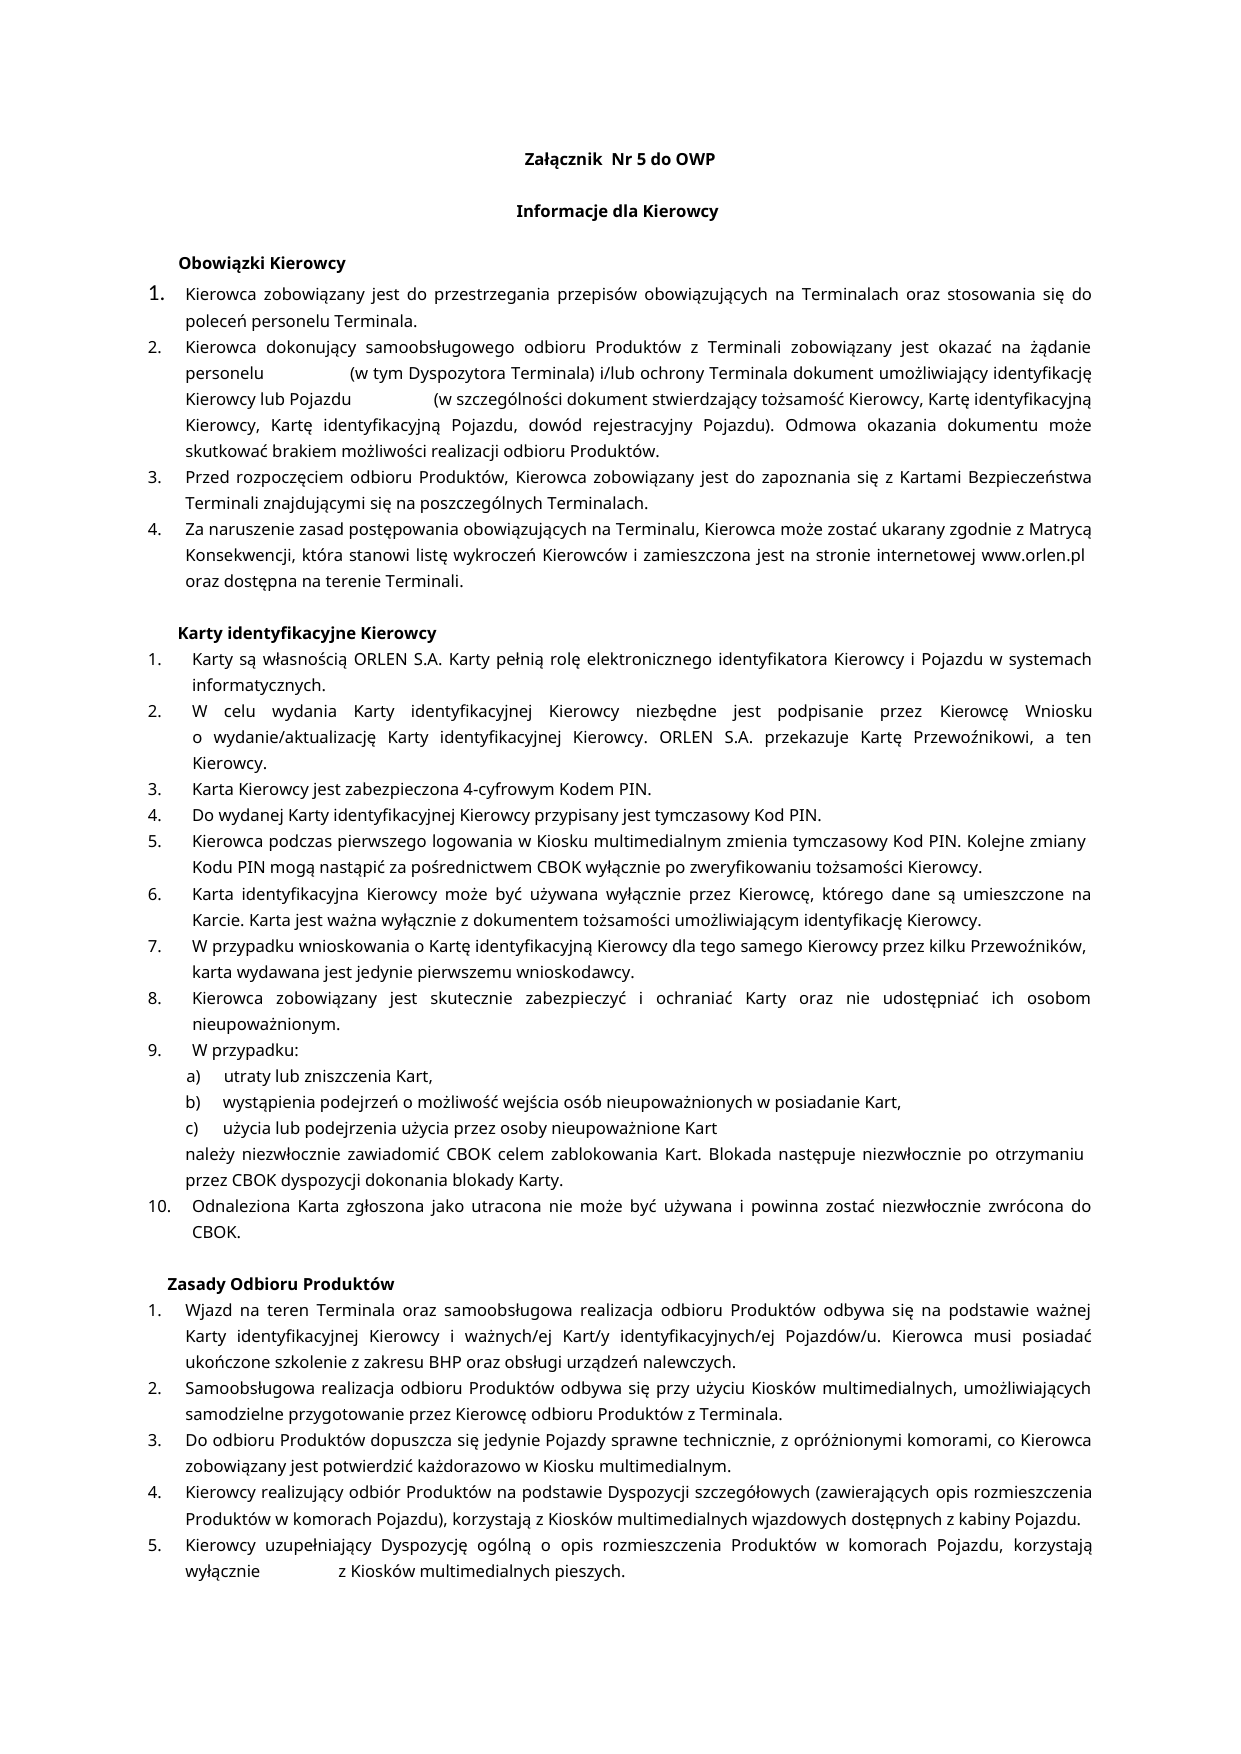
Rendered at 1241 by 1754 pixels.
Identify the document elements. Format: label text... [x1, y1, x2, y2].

list Za naruszenie zasad postępowania obowiązujących na Terminalu, Kierowca może zostać ukarany zgodnie z Matrycą Konsekwencji, która stanowi listę wykroczeń Kierowców i zamieszczona jest na stronie internetowej www.orlen.pl oraz dostępna na terenie Terminali. [148, 517, 1093, 592]
list Wjazd na teren Terminala oraz samoobsługowa realizacja odbioru Produktów odbywa się na podstawie ważnej Karty identyfikacyjnej Kierowcy i ważnych/ej Kart/y identyfikacyjnych/ej Pojazdów/u. Kierowca musi posiadać ukończone szkolenie z zakresu BHP oraz obsługi urządzeń nalewczych. [148, 1299, 1093, 1373]
text Załącznik Nr 5 do OWP [148, 148, 1093, 170]
list Kierowcy realizujący odbiór Produktów na podstawie Dyspozycji szczegółowych (zawierających opis rozmieszczenia Produktów w komorach Pojazdu), korzystają z Kiosków multimedialnych wjazdowych dostępnych z kabiny Pojazdu. [148, 1481, 1093, 1530]
list utraty lub zniszczenia Kart, [186, 1064, 1093, 1087]
list Do odbioru Produktów dopuszcza się jedynie Pojazdy sprawne technicznie, z opróżnionymi komorami, co Kierowca zobowiązany jest potwierdzić każdorazowo w Kiosku multimedialnym. [148, 1429, 1093, 1478]
list Do wydanej Karty identyfikacyjnej Kierowcy przypisany jest tymczasowy Kod PIN. [148, 804, 1093, 827]
list Kierowca zobowiązany jest skutecznie zabezpieczyć i ochraniać Karty oraz nie udostępniać ich osobom nieupoważnionym. [148, 986, 1093, 1035]
list Kierowcy uzupełniający Dyspozycję ogólną o opis rozmieszczenia Produktów w komorach Pojazdu, korzystają wyłącznie z Kiosków multimedialnych pieszych. [148, 1533, 1093, 1582]
list W przypadku: [148, 1038, 1093, 1061]
list Kierowca dokonujący samoobsługowego odbioru Produktów z Terminali zobowiązany jest okazać na żądanie personelu (w tym Dyspozytora Terminala) i/lub ochrony Terminala dokument umożliwiający identyfikację Kierowcy lub Pojazdu (w szczególności dokument stwierdzający tożsamość Kierowcy, Kartę identyfikacyjną Kierowcy, Kartę identyfikacyjną Pojazdu, dowód rejestracyjny Pojazdu). Odmowa okazania dokumentu może skutkować brakiem możliwości realizacji odbioru Produktów. [148, 335, 1093, 462]
list Karty są własnością ORLEN S.A. Karty pełnią rolę elektronicznego identyfikatora Kierowcy i Pojazdu w systemach informatycznych. [148, 648, 1093, 696]
list Karta Kierowcy jest zabezpieczona 4-cyfrowym Kodem PIN. [148, 778, 1093, 801]
text Obowiązki Kierowcy [148, 252, 1093, 274]
text Zasady Odbioru Produktów [133, 1273, 1093, 1295]
list wystąpienia podejrzeń o możliwość wejścia osób nieupoważnionych w posiadanie Kart, [185, 1090, 1093, 1113]
list W przypadku wnioskowania o Kartę identyfikacyjną Kierowcy dla tego samego Kierowcy przez kilku Przewoźników, karta wydawana jest jedynie pierwszemu wnioskodawcy. [148, 934, 1093, 983]
list użycia lub podejrzenia użycia przez osoby nieupoważnione Kart [185, 1116, 1093, 1139]
list Kierowca podczas pierwszego logowania w Kiosku multimedialnym zmienia tymczasowy Kod PIN. Kolejne zmiany Kodu PIN mogą nastąpić za pośrednictwem CBOK wyłącznie po zweryfikowaniu tożsamości Kierowcy. [148, 830, 1093, 879]
list Karta identyfikacyjna Kierowcy może być używana wyłącznie przez Kierowcę, którego dane są umieszczone na Karcie. Karta jest ważna wyłącznie z dokumentem tożsamości umożliwiającym identyfikację Kierowcy. [148, 882, 1093, 931]
text Informacje dla Kierowcy [443, 200, 1093, 222]
list Samoobsługowa realizacja odbioru Produktów odbywa się przy użyciu Kiosków multimedialnych, umożliwiających samodzielne przygotowanie przez Kierowcę odbioru Produktów z Terminala. [148, 1377, 1093, 1426]
list W celu wydania Karty identyfikacyjnej Kierowcy niezbędne jest podpisanie przez Kierowcę Wniosku o wydanie/aktualizację Karty identyfikacyjnej Kierowcy. ORLEN S.A. przekazuje Kartę Przewoźnikowi, a ten Kierowcy. [148, 700, 1093, 774]
text Karty identyfikacyjne Kierowcy [177, 622, 1093, 644]
list Kierowca zobowiązany jest do przestrzegania przepisów obowiązujących na Terminalach oraz stosowania się do poleceń personelu Terminala. [148, 278, 1093, 332]
list Przed rozpoczęciem odbioru Produktów, Kierowca zobowiązany jest do zapoznania się z Kartami Bezpieczeństwa Terminali znajdującymi się na poszczególnych Terminalach. [148, 465, 1093, 514]
list Odnaleziona Karta zgłoszona jako utracona nie może być używana i powinna zostać niezwłocznie zwrócona do CBOK. [148, 1194, 1093, 1243]
text należy niezwłocznie zawiadomić CBOK celem zablokowania Kart. Blokada następuje niezwłocznie po otrzymaniu przez CBOK dyspozycji dokonania blokady Karty. [185, 1142, 1093, 1191]
